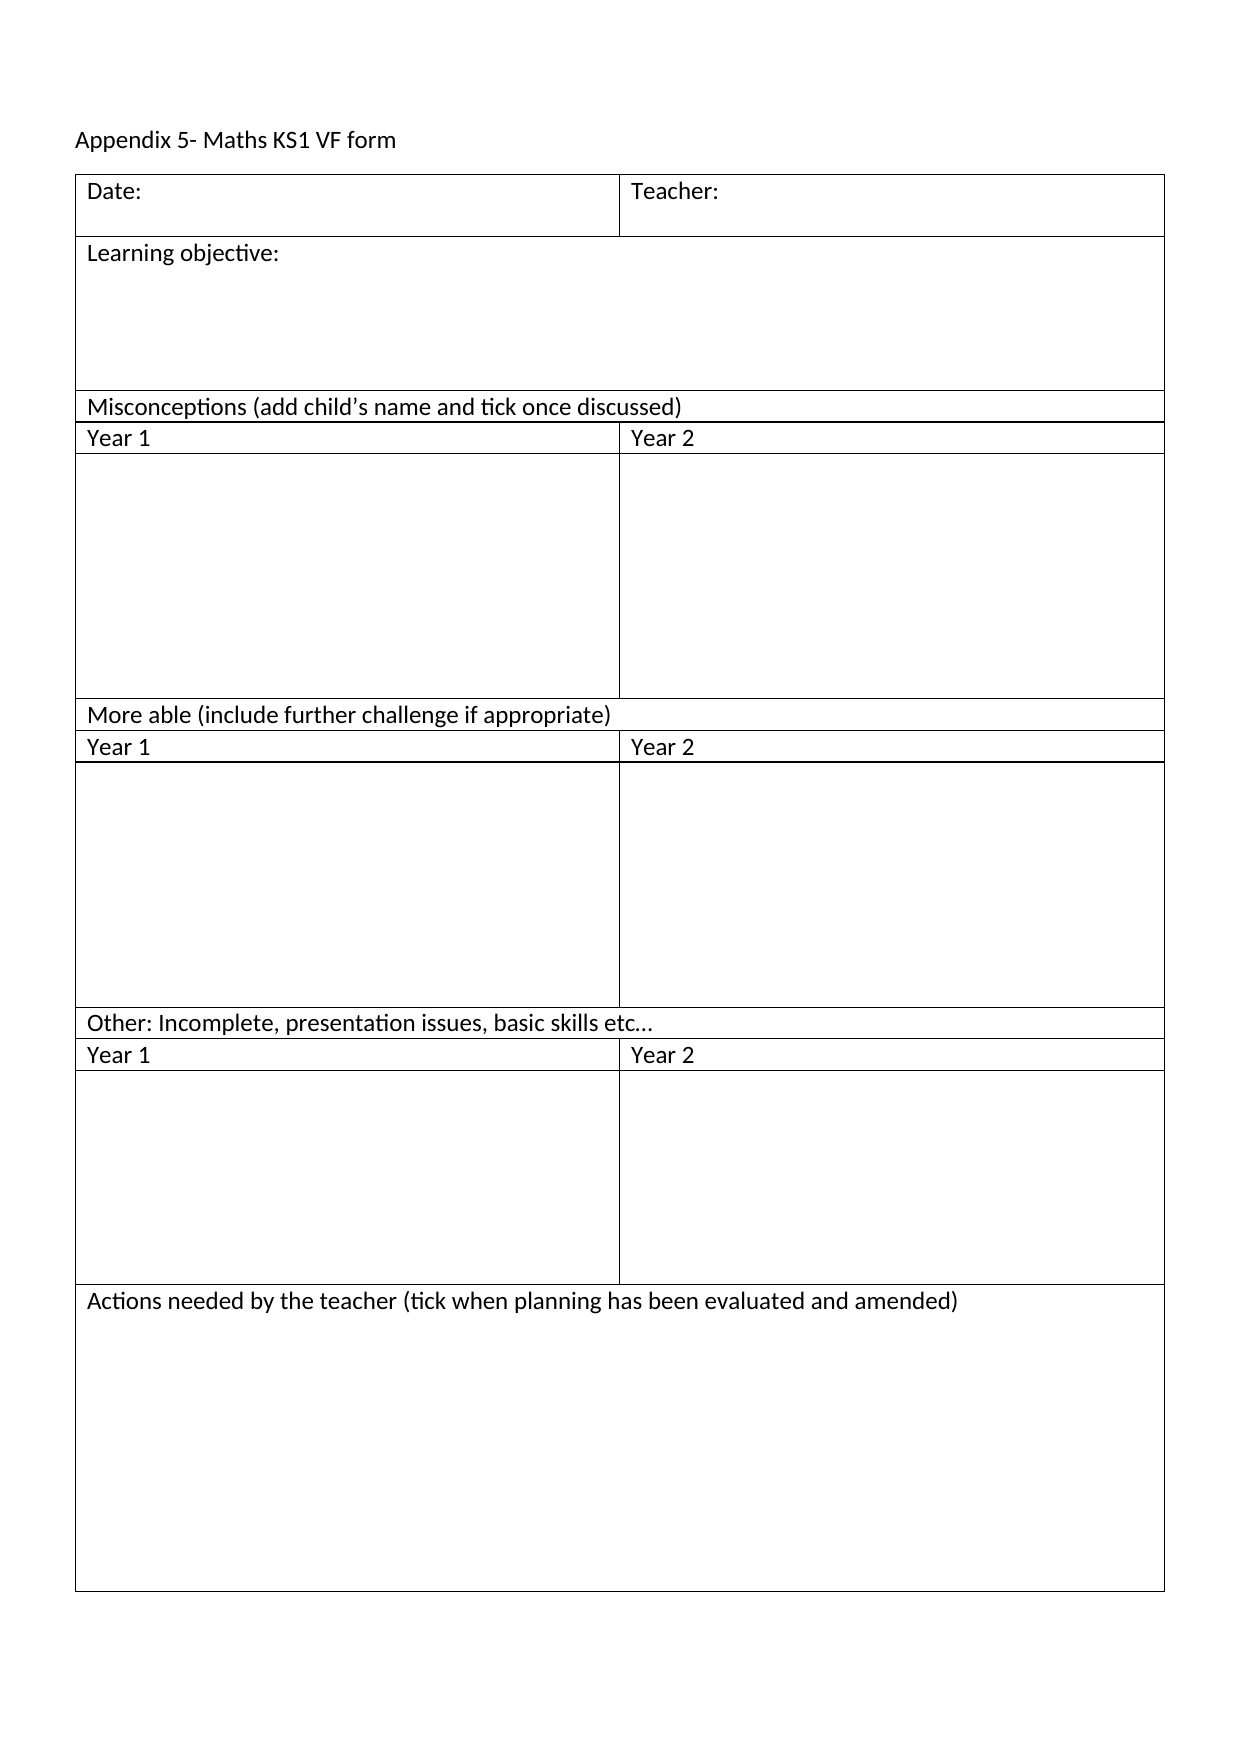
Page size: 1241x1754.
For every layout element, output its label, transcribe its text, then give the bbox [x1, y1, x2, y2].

text Appendix 5- Maths KS1 VF form [75, 124, 1165, 155]
table_cell Year 1 [76, 423, 619, 453]
table_header Date: [76, 175, 619, 236]
table_cell [620, 454, 1164, 698]
table_cell Year 1 [76, 1039, 619, 1070]
table_cell More able (include further challenge if appropriate) [76, 699, 1164, 730]
table_cell Learning objective: [76, 237, 1164, 390]
table_cell [76, 763, 619, 1007]
table_cell Year 2 [620, 1039, 1164, 1070]
table_cell Year 2 [620, 423, 1164, 453]
table_cell Year 2 [620, 731, 1164, 761]
table_cell [76, 454, 619, 698]
table_header Teacher: [620, 175, 1164, 236]
table_cell [620, 1071, 1164, 1284]
table_cell Misconceptions (add child’s name and tick once discussed) [76, 391, 1164, 421]
table_cell [620, 763, 1164, 1007]
table_cell [76, 1071, 619, 1284]
table_cell Year 1 [76, 731, 619, 761]
table_cell Actions needed by the teacher (tick when planning has been evaluated and amended) [76, 1285, 1164, 1591]
table_cell Other: Incomplete, presentation issues, basic skills etc… [76, 1008, 1164, 1038]
